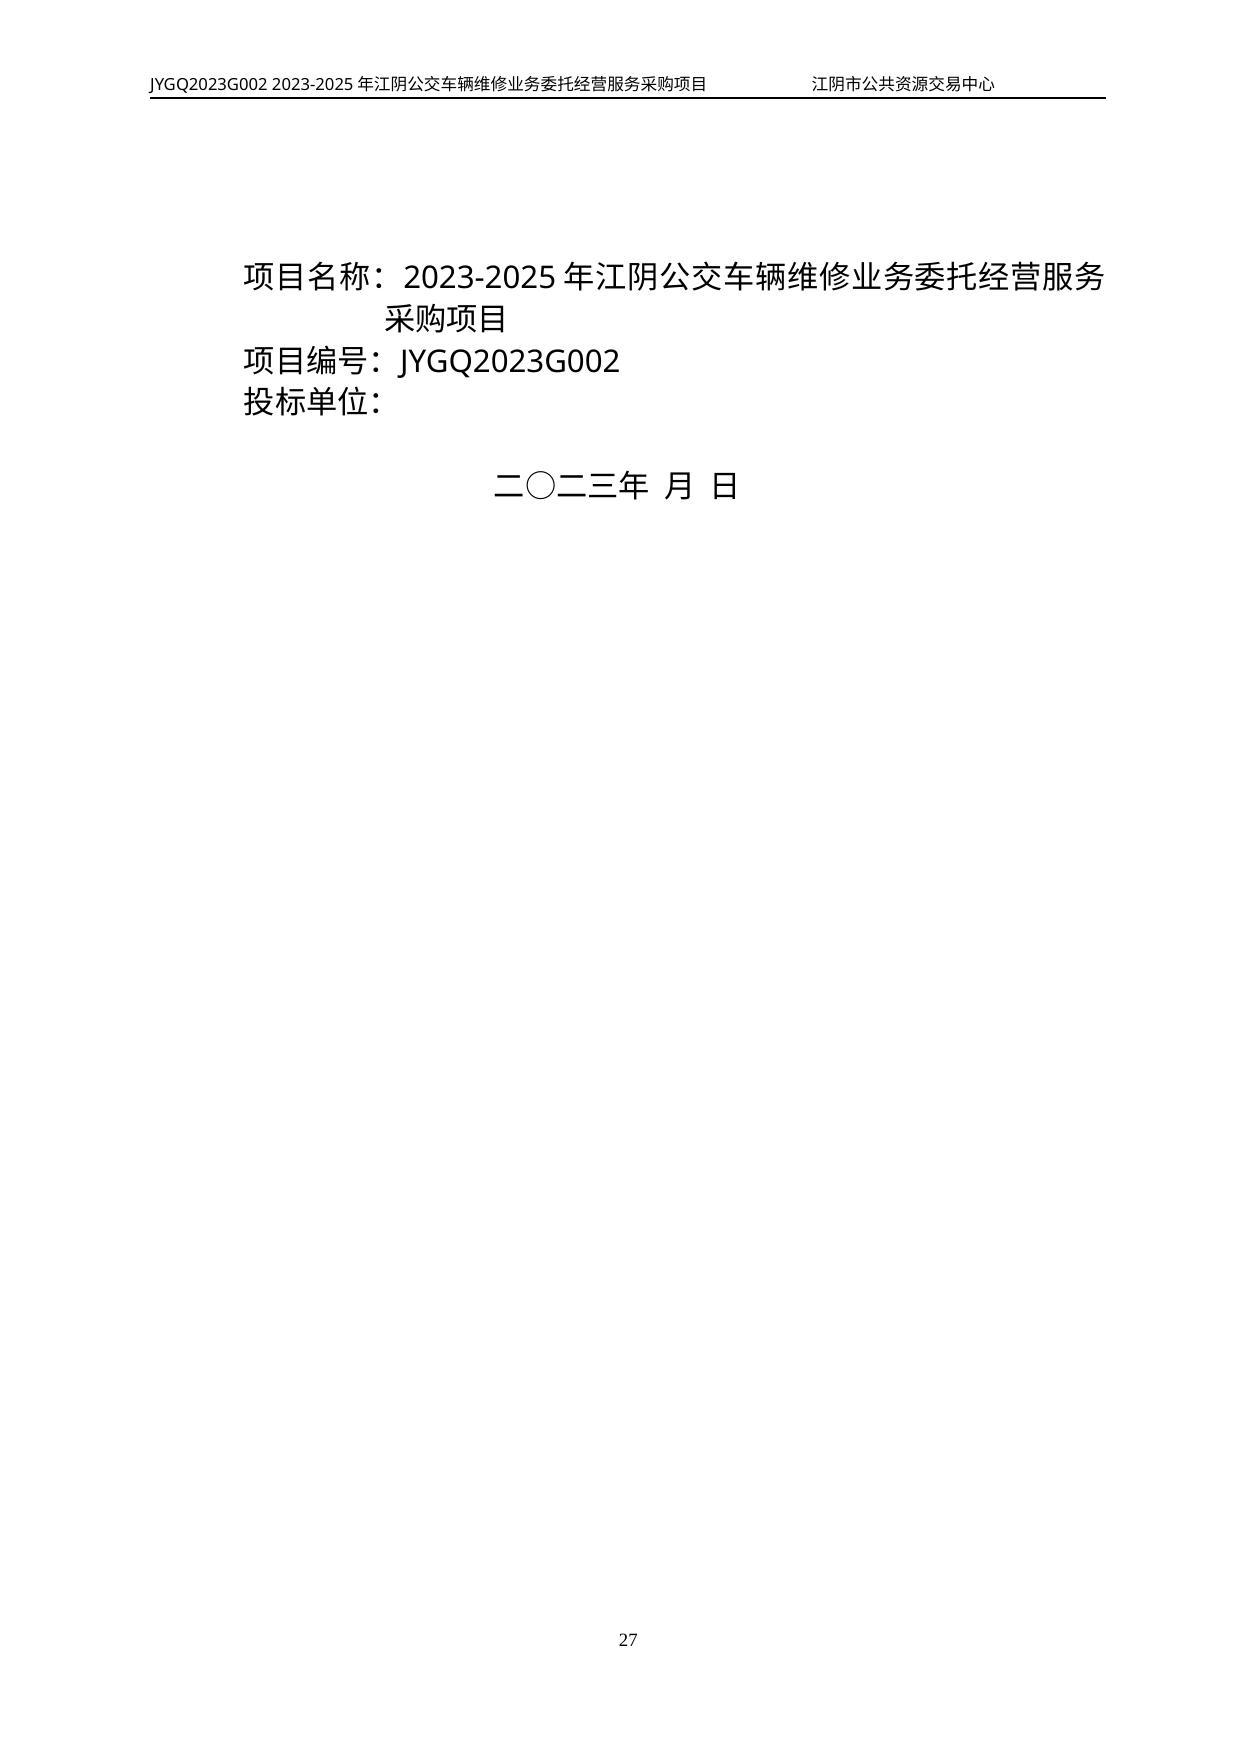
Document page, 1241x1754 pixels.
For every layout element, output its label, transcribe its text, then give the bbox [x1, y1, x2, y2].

text 项目编号：JYGQ2023G002 [150, 339, 1106, 381]
text 二○二三年 月 日 [150, 464, 1106, 506]
text 项目名称：2023-2025年江阴公交车辆维修业务委托经营服务采购项目 [243, 256, 1106, 339]
text 投标单位： [150, 381, 1106, 422]
